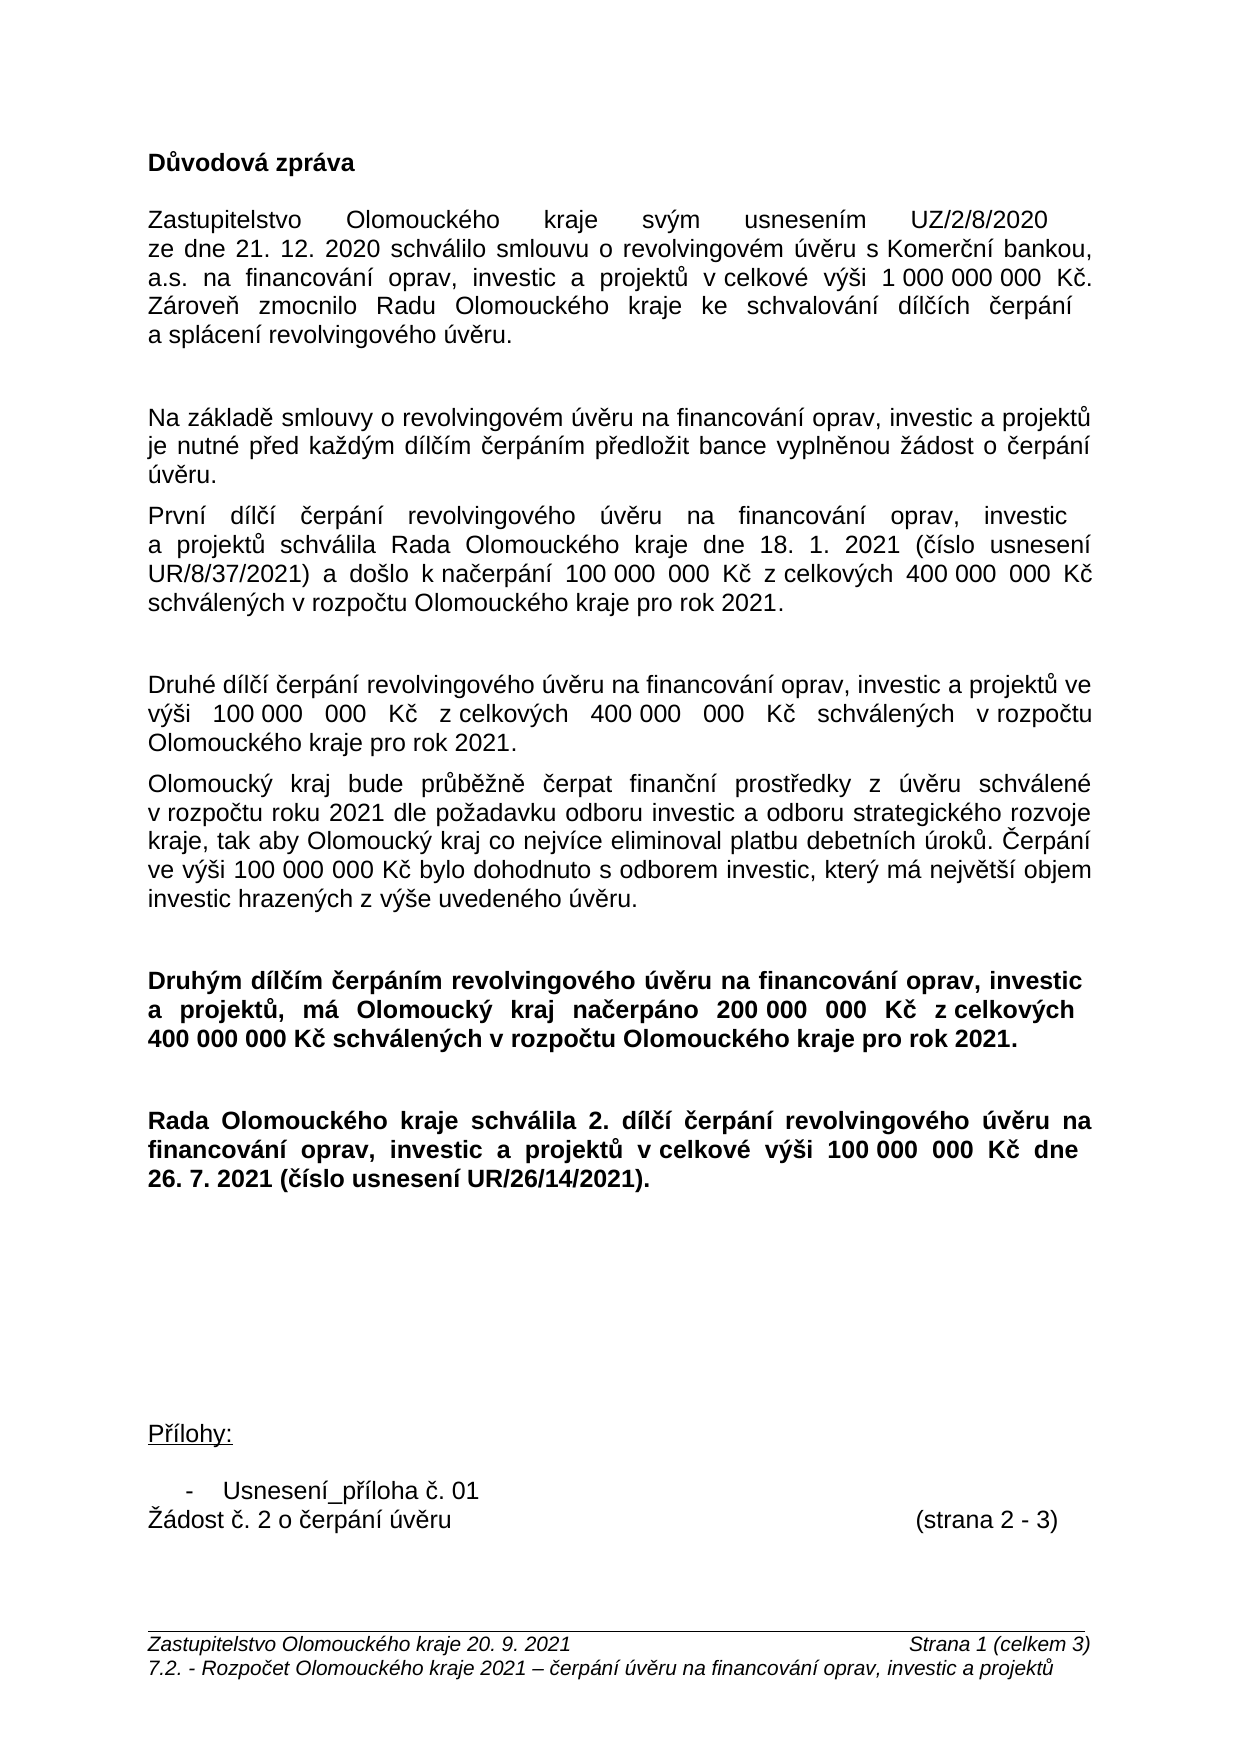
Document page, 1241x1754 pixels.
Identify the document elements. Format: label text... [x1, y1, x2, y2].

text První dílčí čerpání revolvingového úvěru na financování oprav, investic a projektů schválila Rada Olomouckého kraje dne 18. 1. 2021 (číslo usnesení UR/8/37/2021) a došlo k načerpání 100 000 000 Kč z celkových 400 000 000 Kč schválených v rozpočtu Olomouckého kraje pro rok 2021. [148, 501, 1093, 616]
text Druhým dílčím čerpáním revolvingového úvěru na financování oprav, investic a projektů, má Olomoucký kraj načerpáno 200 000 000 Kč z celkových 400 000 000 Kč schválených v rozpočtu Olomouckého kraje pro rok 2021. [148, 966, 1093, 1053]
text Žádost č. 2 o čerpání úvěru (strana 2 - 3) [148, 1505, 1093, 1534]
list Usnesení_příloha č. 01 [185, 1476, 1093, 1505]
text Zastupitelstvo Olomouckého kraje svým usnesením UZ/2/8/2020 ze dne 21. 12. 2020 schválilo smlouvu o revolvingovém úvěru s Komerční bankou, a.s. na financování oprav, investic a projektů v celkové výši 1 000 000 000 Kč. Zároveň zmocnilo Radu Olomouckého kraje ke schvalování dílčích čerpání a splácení revolvingového úvěru. [148, 205, 1093, 349]
text Olomoucký kraj bude průběžně čerpat finanční prostředky z úvěru schválené v rozpočtu roku 2021 dle požadavku odboru investic a odboru strategického rozvoje kraje, tak aby Olomoucký kraj co nejvíce eliminoval platbu debetních úroků. Čerpání ve výši 100 000 000 Kč bylo dohodnuto s odborem investic, který má největší objem investic hrazených z výše uvedeného úvěru. [148, 769, 1093, 913]
text Druhé dílčí čerpání revolvingového úvěru na financování oprav, investic a projektů ve výši 100 000 000 Kč z celkových 400 000 000 Kč schválených v rozpočtu Olomouckého kraje pro rok 2021. [148, 670, 1093, 756]
text Přílohy: [148, 1419, 1093, 1448]
text Rada Olomouckého kraje schválila 2. dílčí čerpání revolvingového úvěru na financování oprav, investic a projektů v celkové výši 100 000 000 Kč dne 26. 7. 2021 (číslo usnesení UR/26/14/2021). [148, 1106, 1093, 1193]
text Na základě smlouvy o revolvingovém úvěru na financování oprav, investic a projektů je nutné před každým dílčím čerpáním předložit bance vyplněnou žádost o čerpání úvěru. [148, 403, 1093, 489]
text Důvodová zpráva [148, 148, 1093, 176]
